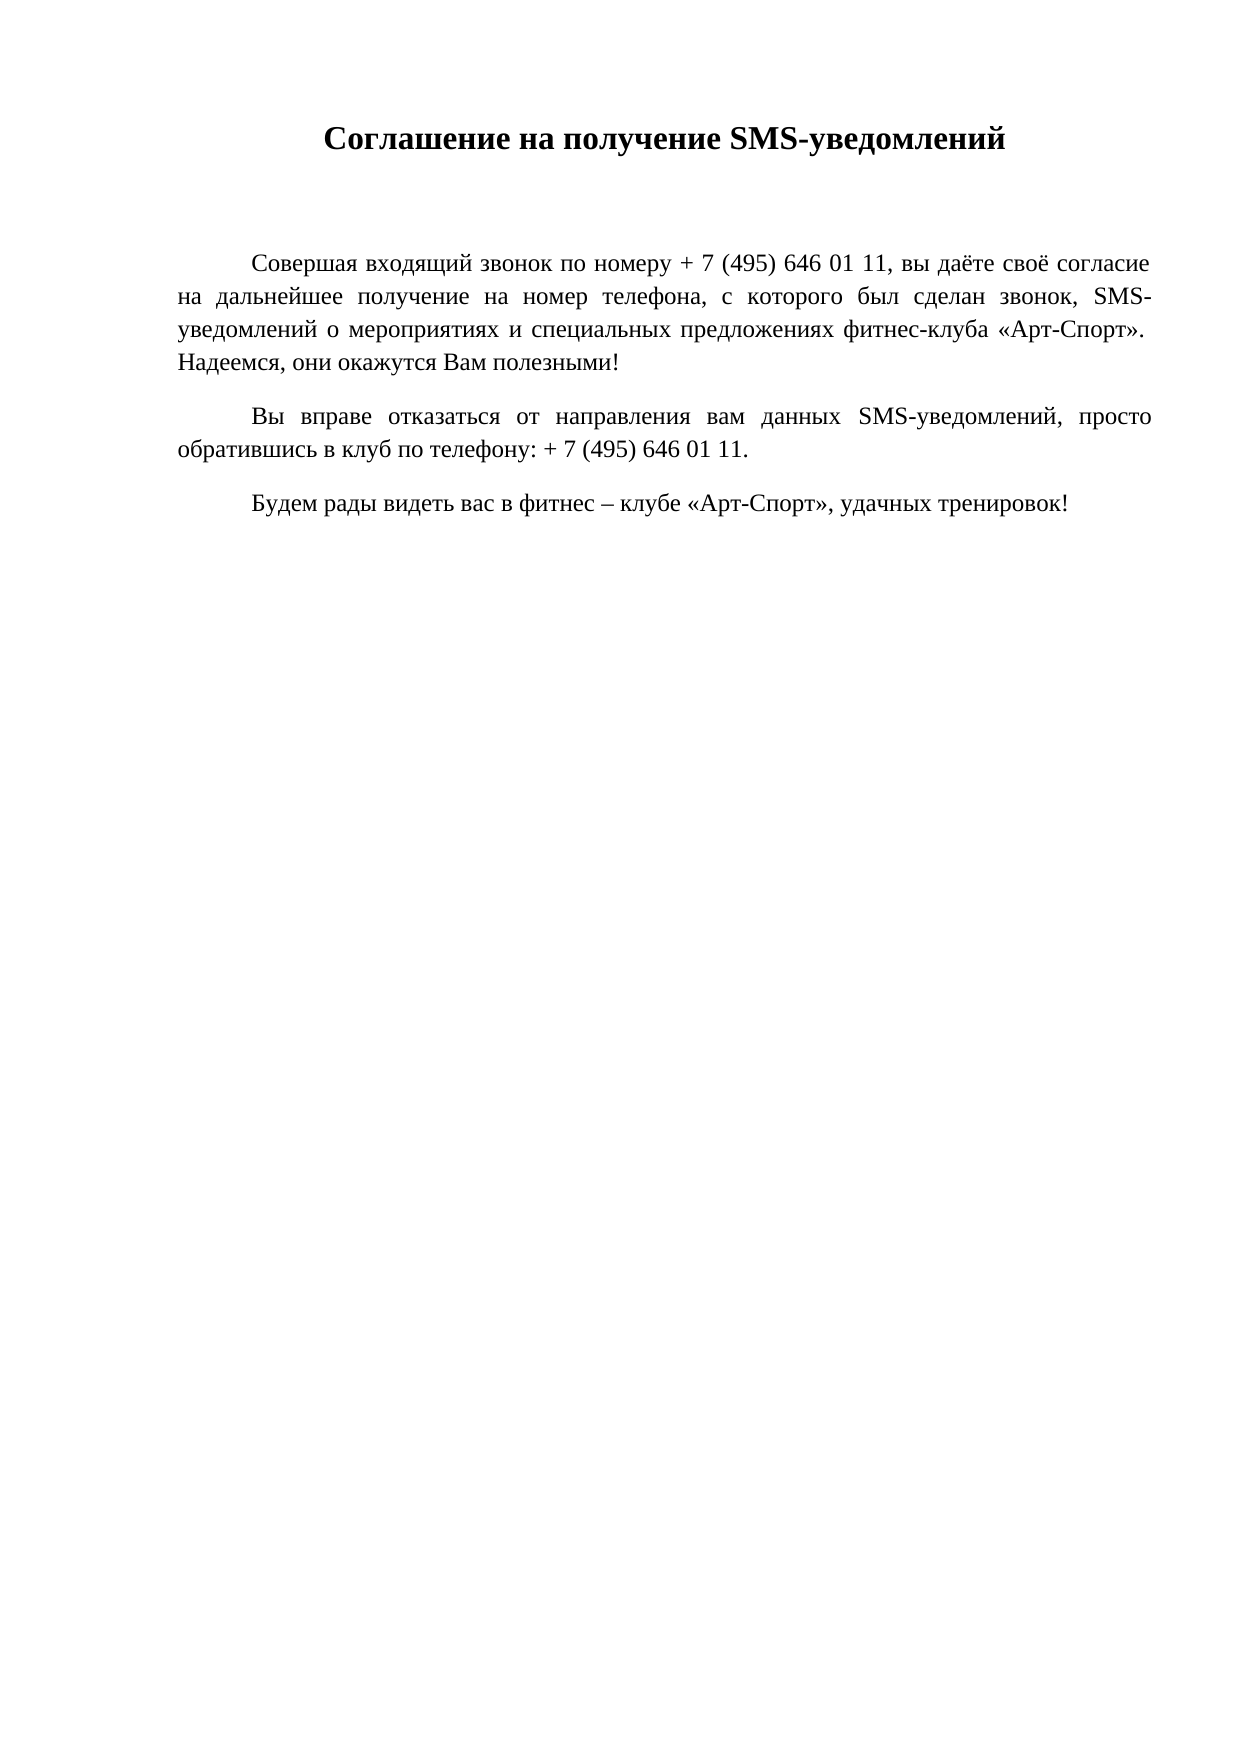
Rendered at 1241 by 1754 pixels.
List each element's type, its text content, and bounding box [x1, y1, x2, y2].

text Будем рады видеть вас в фитнес – клубе «Арт-Спорт», удачных тренировок! [177, 488, 1152, 516]
text Вы вправе отказаться от направления вам данных SMS-уведомлений, просто обратившись в клуб по телефону: + 7 (495) 646 01 11. [177, 401, 1152, 463]
text Соглашение на получение SMS-уведомлений [177, 118, 1152, 156]
text Совершая входящий звонок по номеру + 7 (495) 646 01 11, вы даёте своё согласие на дальнейшее получение на номер телефона, с которого был сделан звонок, SMS-уведомлений о мероприятиях и специальных предложениях фитнес-клуба «Арт-Спорт». Надеемся, они окажутся Вам полезными! [177, 248, 1152, 376]
